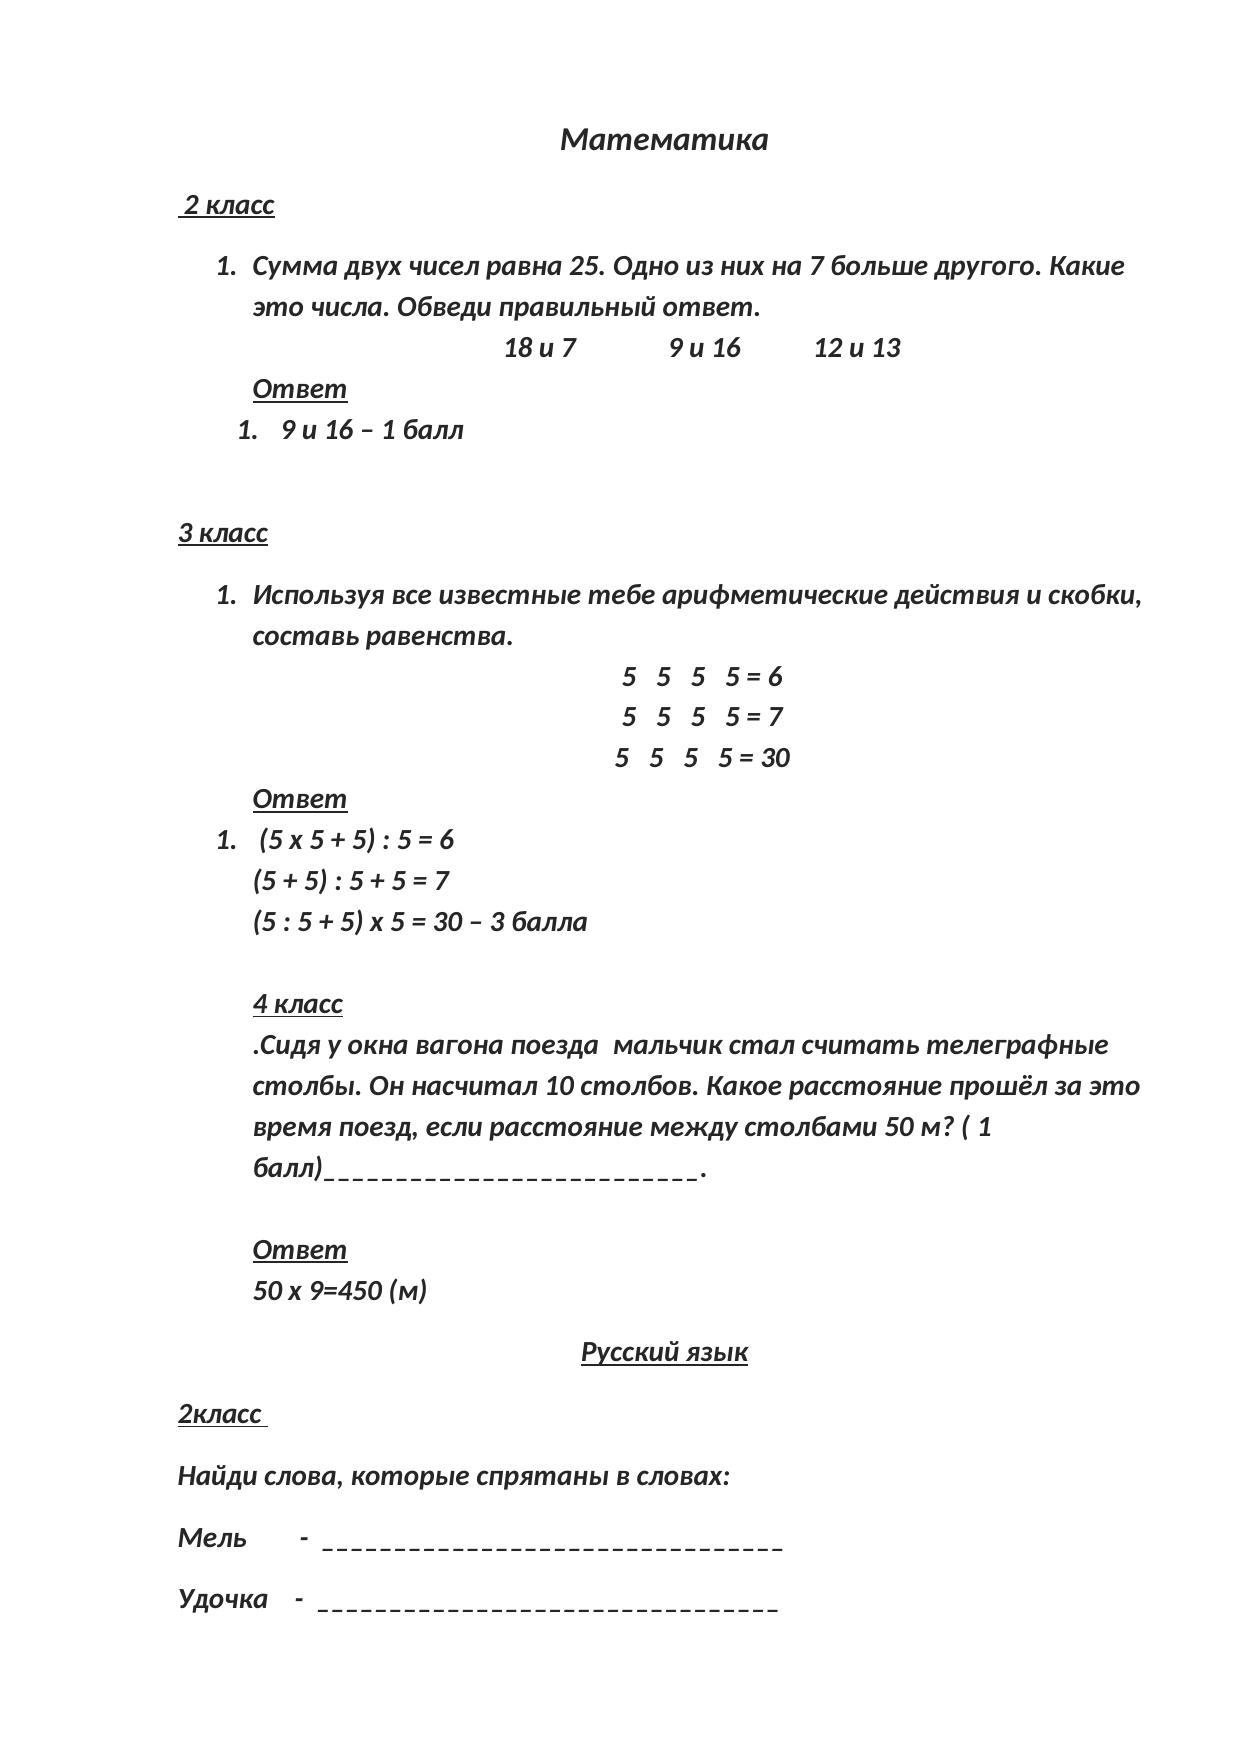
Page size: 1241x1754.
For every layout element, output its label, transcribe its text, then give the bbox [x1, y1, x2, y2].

list Ответ [252, 1231, 1152, 1266]
text Русский язык [177, 1333, 1152, 1369]
list 5 5 5 5 = 30 [252, 739, 1152, 775]
text Математика [177, 118, 1152, 159]
list (5 : 5 + 5) х 5 = 30 – 3 балла [252, 903, 1152, 939]
list Используя все известные тебе арифметические действия и скобки, [215, 576, 1152, 611]
list Ответ [252, 370, 1152, 406]
list (5 х 5 + 5) : 5 = 6 [215, 821, 1152, 857]
list Ответ [252, 780, 1152, 816]
list составь равенства. [252, 617, 1152, 652]
text 2класс [177, 1395, 1152, 1431]
list 18 и 7 9 и 16 12 и 13 [252, 329, 1152, 365]
text Мель - ________________________________ [177, 1519, 1152, 1554]
list Сумма двух чисел равна 25. Одно из них на 7 больше другого. Какие это числа. Обведи правильный ответ. [215, 247, 1152, 324]
list 50 х 9=450 (м) [252, 1272, 1152, 1307]
list 4 класс [252, 985, 1152, 1021]
list .Сидя у окна вагона поезда мальчик стал считать телеграфные столбы. Он насчитал 10 столбов. Какое расстояние прошёл за это время поезд, если расстояние между столбами 50 м? ( 1 балл)__________________________. [252, 1026, 1152, 1184]
list (5 + 5) : 5 + 5 = 7 [252, 862, 1152, 898]
text 2 класс [177, 186, 1152, 221]
list 5 5 5 5 = 6 [252, 658, 1152, 693]
text Найди слова, которые спрятаны в словах: [177, 1457, 1152, 1493]
list 5 5 5 5 = 7 [252, 698, 1152, 734]
text Удочка - ________________________________ [177, 1581, 1152, 1616]
list 9 и 16 – 1 балл [236, 411, 1152, 447]
text 3 класс [177, 514, 1152, 549]
